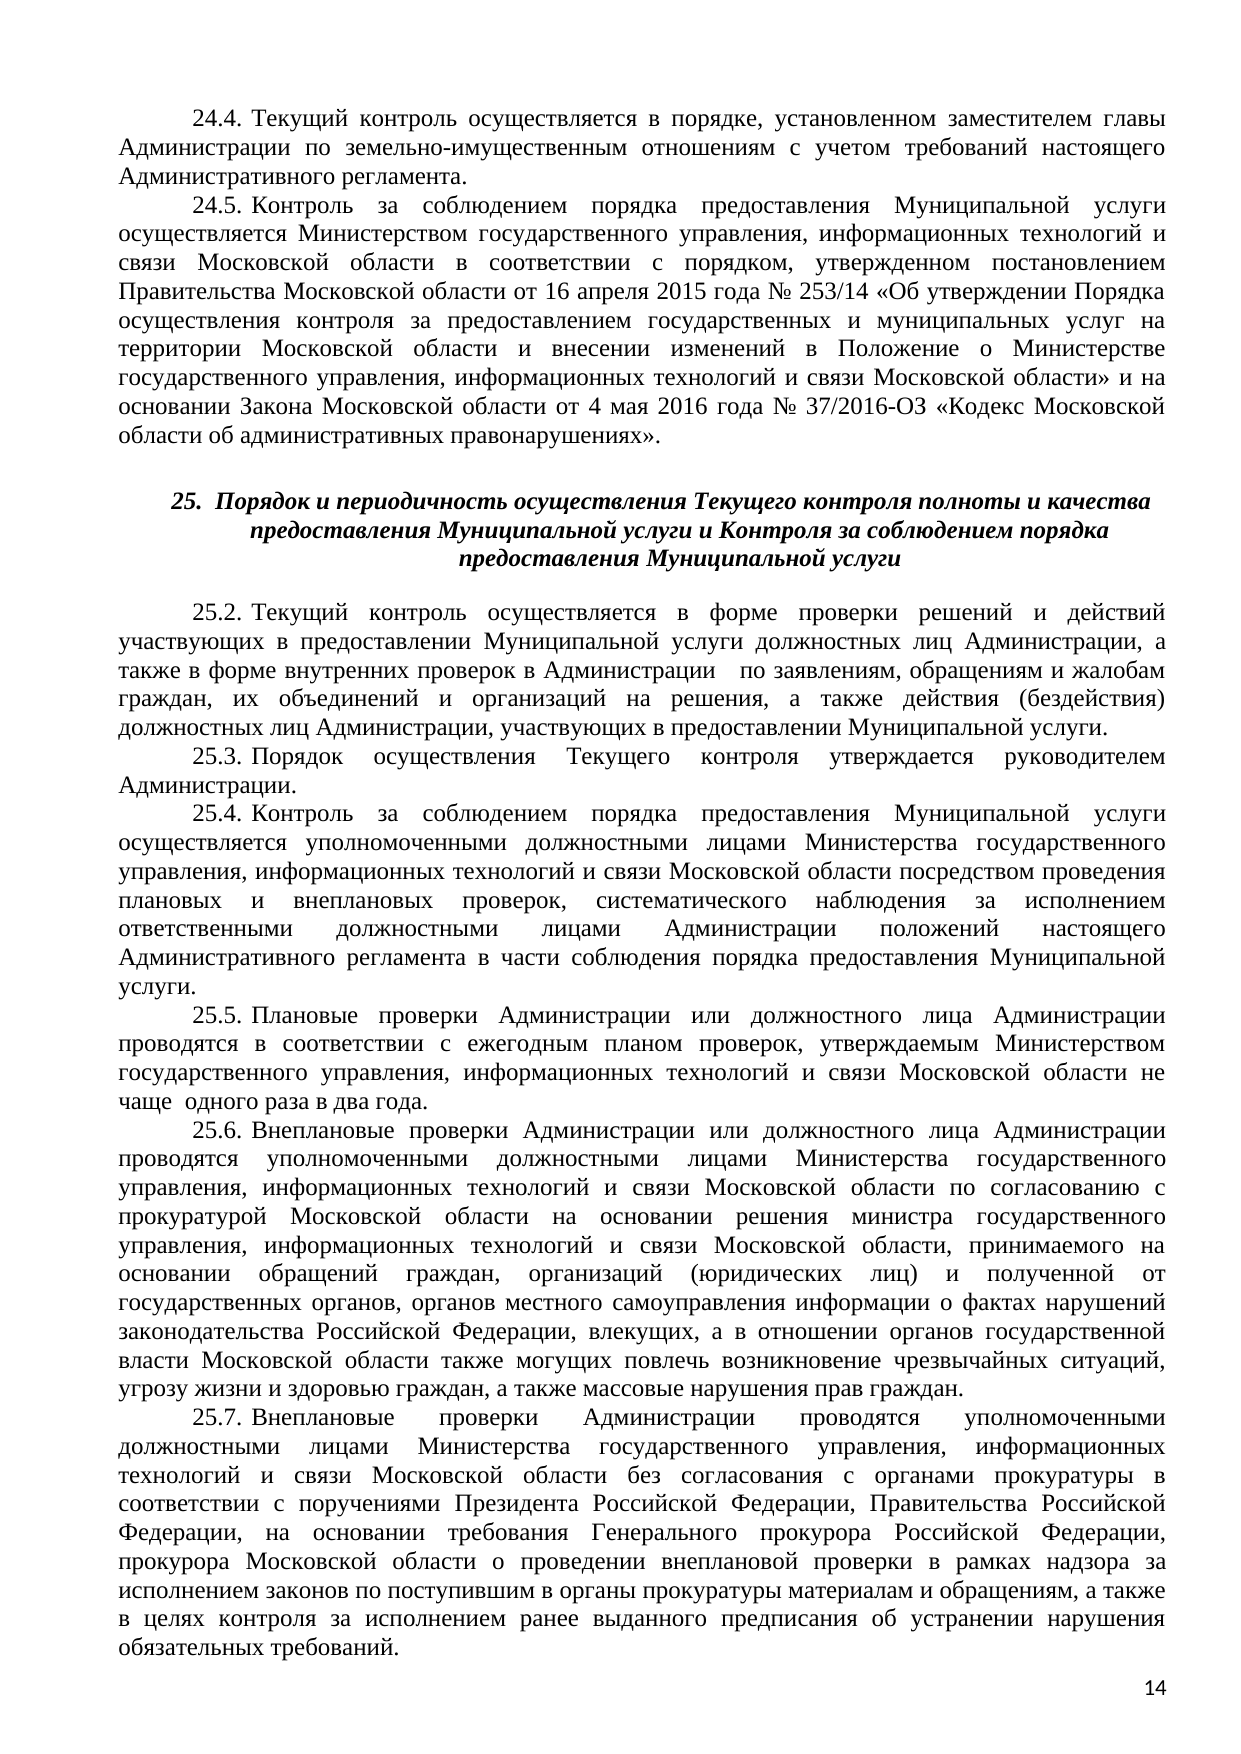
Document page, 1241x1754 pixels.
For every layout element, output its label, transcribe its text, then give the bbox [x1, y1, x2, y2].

list Контроль за соблюдением порядка предоставления Муниципальной услуги осуществляется уполномоченными должностными лицами Министерства государственного управления, информационных технологий и связи Московской области посредством проведения плановых и внеплановых проверок, систематического наблюдения за исполнением ответственными должностными лицами Администрации положений настоящего Административного регламента в части соблюдения порядка предоставления Муниципальной услуги. [118, 798, 1167, 1000]
list Порядок осуществления Текущего контроля утверждается руководителем Администрации. [118, 741, 1167, 798]
list Контроль за соблюдением порядка предоставления Муниципальной услуги осуществляется Министерством государственного управления, информационных технологий и связи Московской области в соответствии с порядком, утвержденном постановлением Правительства Московской области от 16 апреля 2015 года № 253/14 «Об утверждении Порядка осуществления контроля за предоставлением государственных и муниципальных услуг на территории Московской области и внесении изменений в Положение о Министерстве государственного управления, информационных технологий и связи Московской области» и на основании Закона Московской области от 4 мая 2016 года № 37/2016-ОЗ «Кодекс Московской области об административных правонарушениях». [118, 190, 1167, 448]
list Текущий контроль осуществляется в форме проверки решений и действий участвующих в предоставлении Муниципальной услуги должностных лиц Администрации, а также в форме внутренних проверок в Администрации по заявлениям, обращениям и жалобам граждан, их объединений и организаций на решения, а также действия (бездействия) должностных лиц Администрации, участвующих в предоставлении Муниципальной услуги. [118, 597, 1167, 741]
list Плановые проверки Администрации или должностного лица Администрации проводятся в соответствии с ежегодным планом проверок, утверждаемым Министерством государственного управления, информационных технологий и связи Московской области не чаще одного раза в два года. [118, 1000, 1167, 1115]
list Внеплановые проверки Администрации или должностного лица Администрации проводятся уполномоченными должностными лицами Министерства государственного управления, информационных технологий и связи Московской области по согласованию с прокуратурой Московской области на основании решения министра государственного управления, информационных технологий и связи Московской области, принимаемого на основании обращений граждан, организаций (юридических лиц) и полученной от государственных органов, органов местного самоуправления информации о фактах нарушений законодательства Российской Федерации, влекущих, а в отношении органов государственной власти Московской области также могущих повлечь возникновение чрезвычайных ситуаций, угрозу жизни и здоровью граждан, а также массовые нарушения прав граждан. [118, 1115, 1167, 1402]
list Внеплановые проверки Администрации проводятся уполномоченными должностными лицами Министерства государственного управления, информационных технологий и связи Московской области без согласования с органами прокуратуры в соответствии с поручениями Президента Российской Федерации, Правительства Российской Федерации, на основании требования Генерального прокурора Российской Федерации, прокурора Московской области о проведении внеплановой проверки в рамках надзора за исполнением законов по поступившим в органы прокуратуры материалам и обращениям, а также в целях контроля за исполнением ранее выданного предписания об устранении нарушения обязательных требований. [118, 1402, 1167, 1661]
list Порядок и периодичность осуществления Текущего контроля полноты и качества предоставления Муниципальной услуги и Контроля за соблюдением порядка предоставления Муниципальной услуги [156, 486, 1167, 572]
list Текущий контроль осуществляется в порядке, установленном заместителем главы Администрации по земельно-имущественным отношениям с учетом требований настоящего Административного регламента. [118, 103, 1167, 190]
